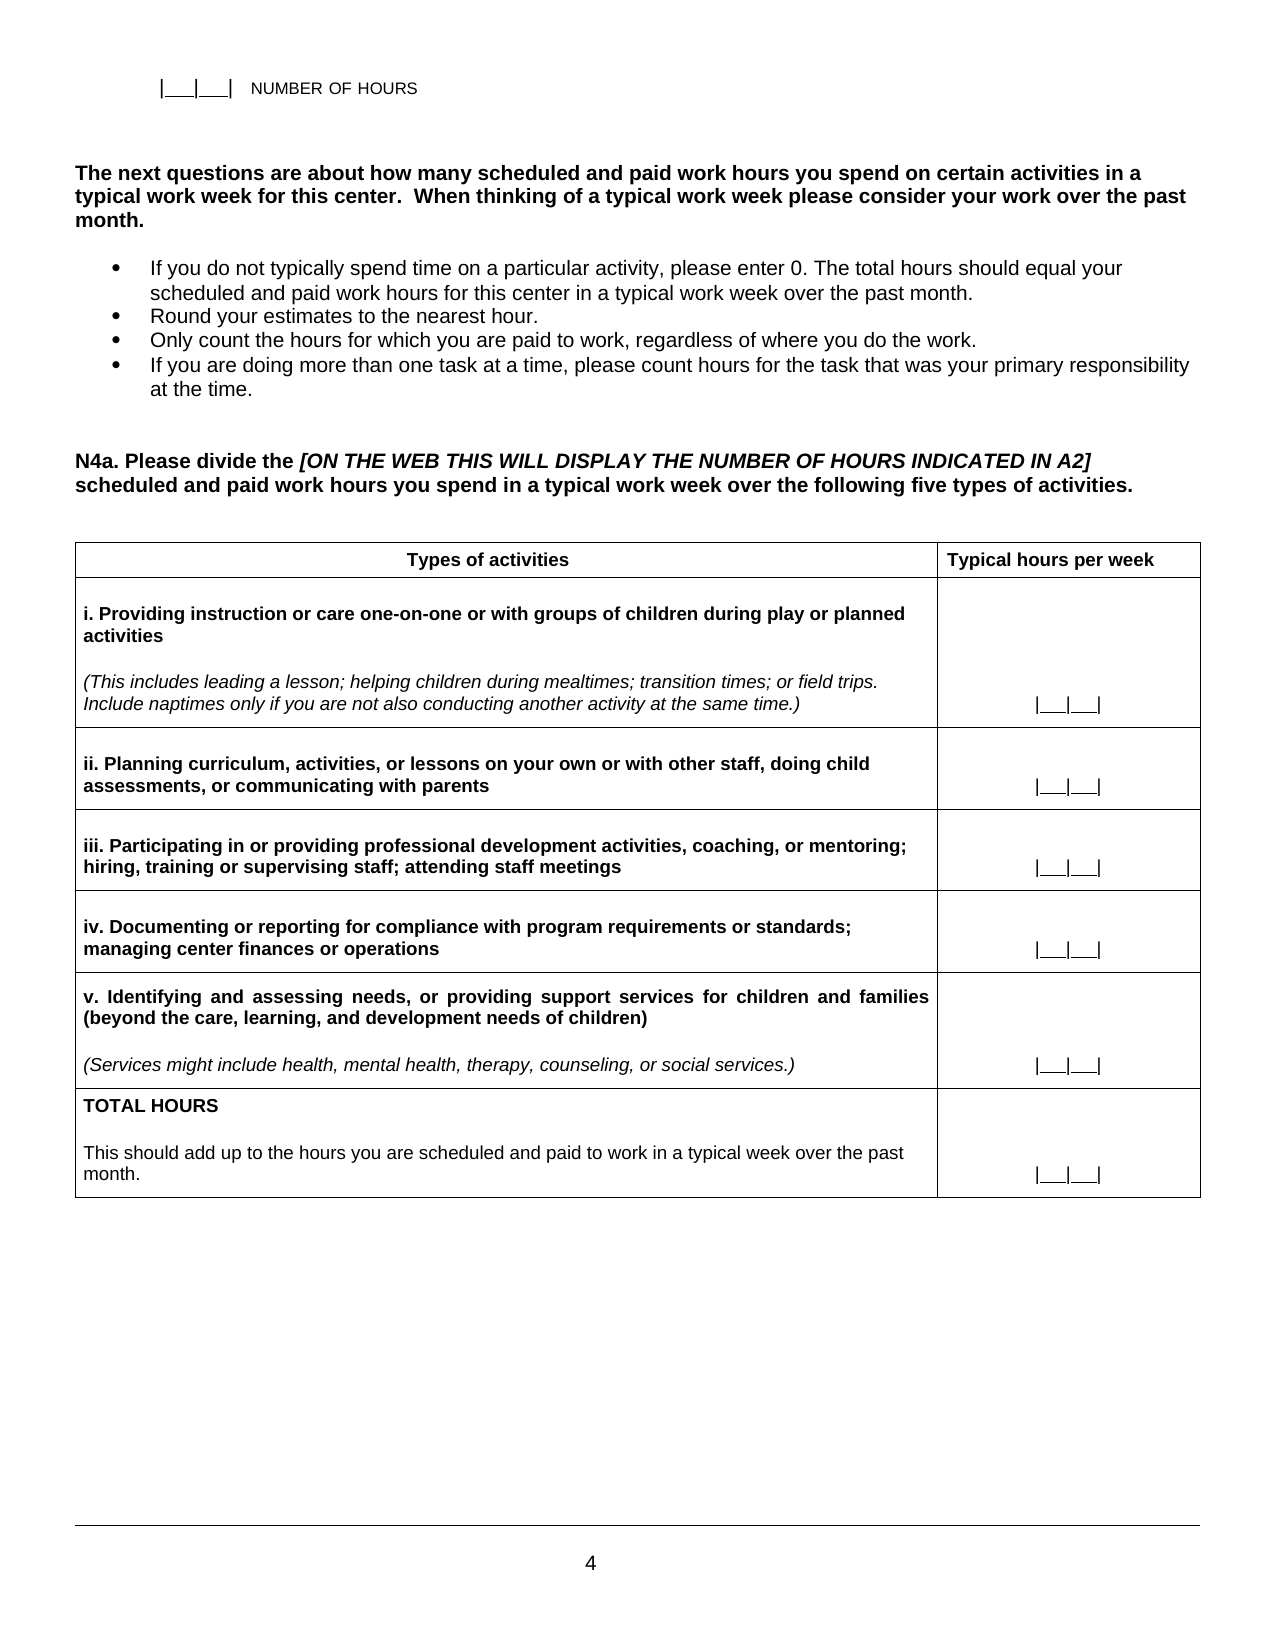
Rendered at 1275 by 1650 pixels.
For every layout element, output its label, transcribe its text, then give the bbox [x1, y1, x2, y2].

table_cell | | | [938, 1089, 1200, 1197]
text | | | number of hours [159, 75, 1200, 99]
table_cell | | | [938, 810, 1200, 890]
table_cell iii. Participating in or providing professional development activities, coaching, or mentoring; hiring, training or supervising staff; attending staff meetings [76, 810, 937, 890]
list Only count the hours for which you are paid to work, regardless of where you do the work. [112, 328, 1200, 352]
list If you are doing more than one task at a time, please count hours for the task that was your primary responsibility at the time. [112, 352, 1200, 400]
table_header Typical hours per week [938, 543, 1200, 577]
table_cell | | | [938, 973, 1200, 1088]
table_cell ii. Planning curriculum, activities, or lessons on your own or with other staff, doing child assessments, or communicating with parents [76, 728, 937, 808]
table_cell iv. Documenting or reporting for compliance with program requirements or standards; managing center finances or operations [76, 891, 937, 972]
table_cell | | | [938, 578, 1200, 727]
text The next questions are about how many scheduled and paid work hours you spend on certain activities in a typical work week for this center. When thinking of a typical work week please consider your work over the past month. [75, 160, 1200, 232]
list If you do not typically spend time on a particular activity, please enter 0. The total hours should equal your scheduled and paid work hours for this center in a typical work week over the past month. [112, 256, 1200, 304]
table_header Types of activities [76, 543, 937, 577]
table_cell | | | [938, 728, 1200, 808]
table_cell | | | [938, 891, 1200, 972]
list Round your estimates to the nearest hour. [112, 304, 1200, 328]
table_cell i. Providing instruction or care one-on-one or with groups of children during play or planned activities (This includes leading a lesson; helping children during mealtimes; transition times; or field trips. Include naptimes only if you are not also conducting another activity at the same time.) [76, 578, 937, 727]
text N4a. Please divide the [ON THE WEB THIS WILL DISPLAY THE NUMBER OF HOURS INDICATED IN A2] scheduled and paid work hours you spend in a typical work week over the following five types of activities. [75, 448, 1200, 496]
table_cell v. Identifying and assessing needs, or providing support services for children and families (beyond the care, learning, and development needs of children) (Services might include health, mental health, therapy, counseling, or social services.) [76, 973, 937, 1088]
table_cell TOTAL HOURS This should add up to the hours you are scheduled and paid to work in a typical week over the past month. [76, 1089, 937, 1197]
